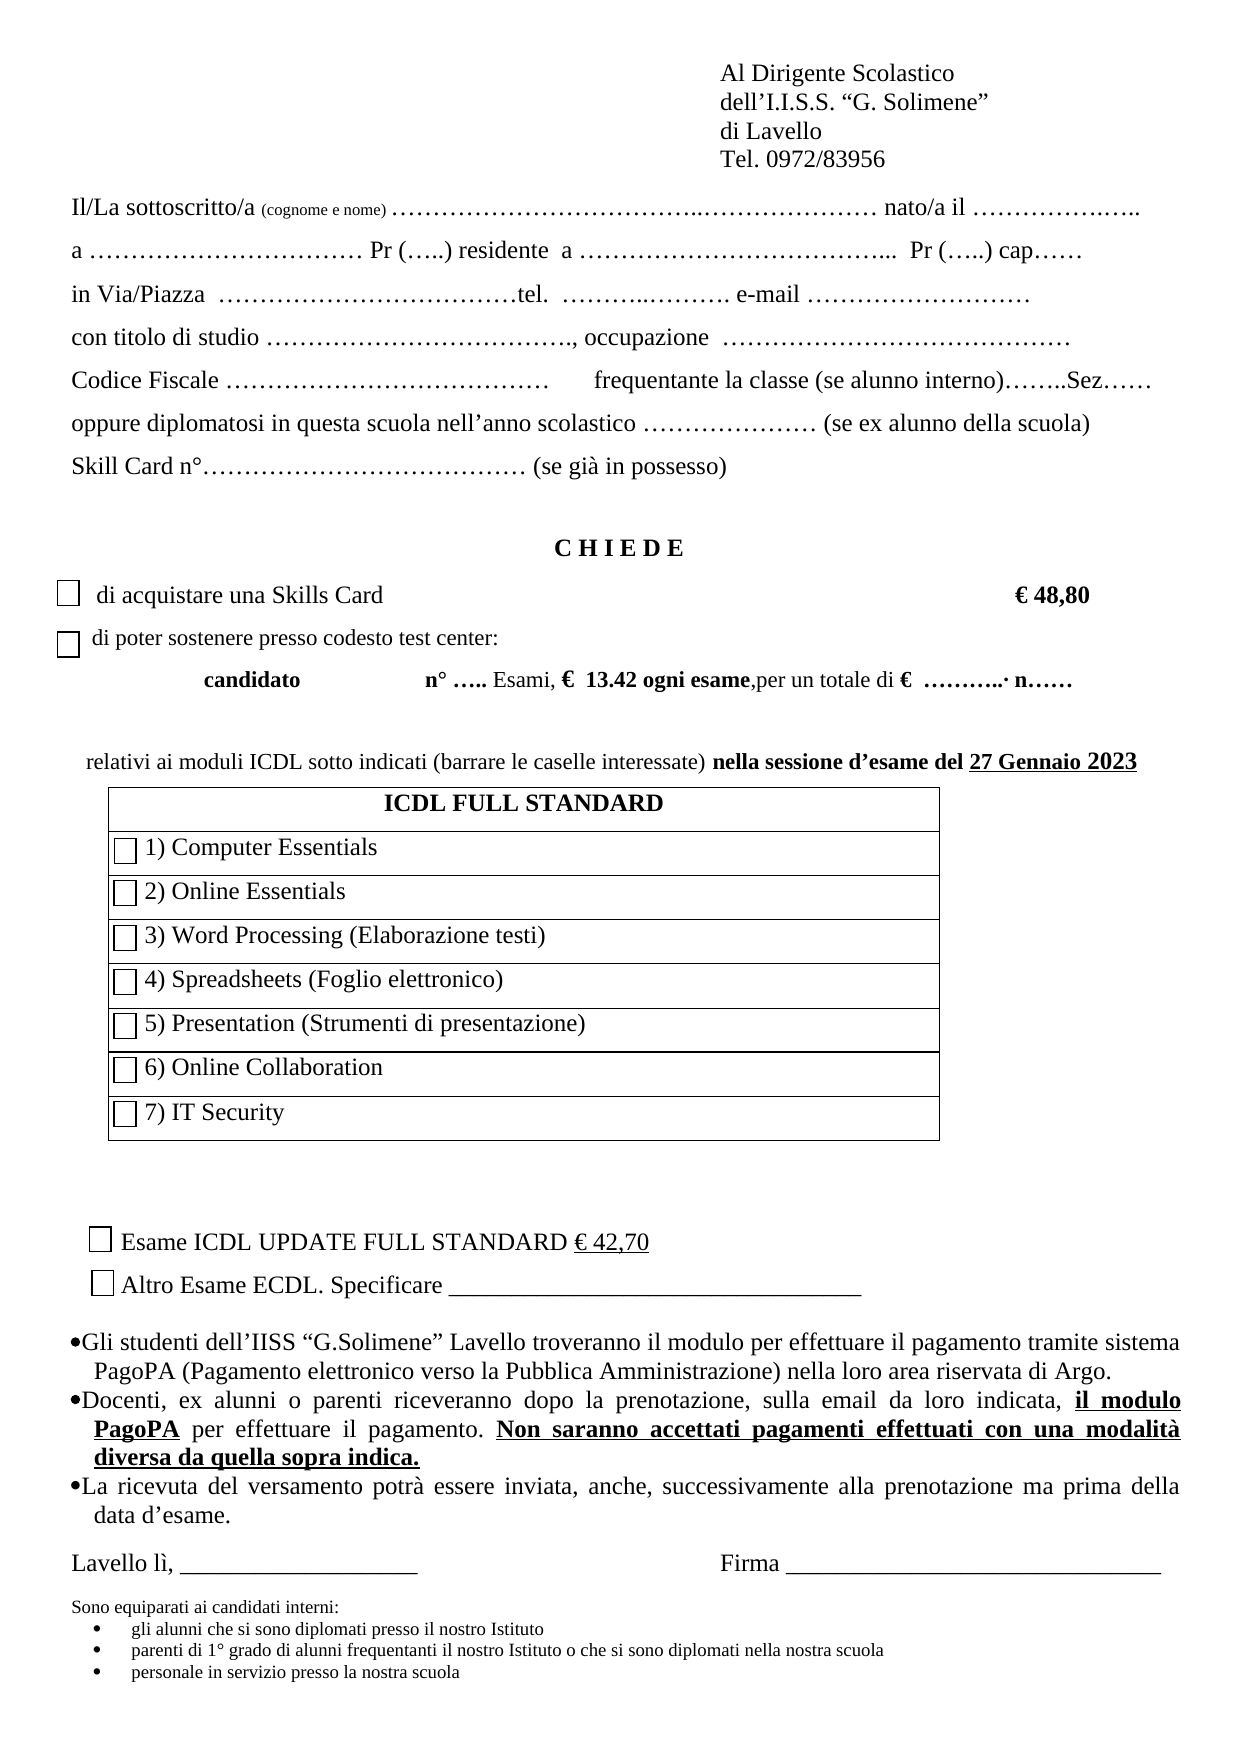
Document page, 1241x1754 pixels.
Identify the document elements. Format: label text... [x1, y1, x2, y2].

list Docenti, ex alunni o parenti riceveranno dopo la prenotazione, sulla email da loro indicata, il modulo PagoPA per effettuare il pagamento. Non saranno accettati pagamenti effettuati con una modalità diversa da quella sopra indica. [71, 1385, 1181, 1471]
text Il/La sottoscritto/a (cognome e nome) ………………………………..………………… nato/a il …………….….. [71, 192, 1181, 221]
text di acquistare una Skills Card € 48,80 [56, 581, 1181, 609]
table_cell 7) IT Security [109, 1097, 939, 1139]
text Altro Esame ECDL. Specificare _________________________________ [121, 1270, 1058, 1299]
table_header ICDL FULL STANDARD [109, 788, 939, 831]
text oppure diplomatosi in questa scuola nell’anno scolastico ………………… (se ex alunno della scuola) [71, 408, 1181, 437]
text Al Dirigente Scolastico [56, 58, 1181, 87]
text Tel. 0972/83956 [56, 144, 1181, 173]
table_cell 3) Word Processing (Elaborazione testi) [109, 920, 939, 963]
text di Lavello [56, 116, 1181, 144]
list La ricevuta del versamento potrà essere inviata, anche, successivamente alla prenotazione ma prima della data d’esame. [71, 1471, 1181, 1529]
text dell’I.I.S.S. “G. Solimene” [56, 87, 1181, 116]
subtitle gli alunni che si sono diplomati presso il nostro Istituto [94, 1617, 1181, 1639]
list Gli studenti dell’IISS “G.Solimene” Lavello troveranno il modulo per effettuare il pagamento tramite sistema PagoPA (Pagamento elettronico verso la Pubblica Amministrazione) nella loro area riservata di Argo. [71, 1327, 1181, 1385]
text in Via/Piazza ………………………………tel. ………..………. e-mail ……………………… [56, 279, 1181, 307]
table_cell 6) Online Collaboration [109, 1053, 939, 1096]
table_cell 4) Spreadsheets (Foglio elettronico) [109, 964, 939, 1007]
text C H I E D E [56, 533, 1181, 561]
table_cell 2) Online Essentials [109, 876, 939, 919]
subtitle Sono equiparati ai candidati interni: [56, 1596, 1181, 1617]
table_cell 5) Presentation (Strumenti di presentazione) [109, 1009, 939, 1051]
subtitle personale in servizio presso la nostra scuola [94, 1661, 1181, 1682]
text relativi ai moduli ICDL sotto indicati (barrare le caselle interessate) nella sessione d’esame del 27 Gennaio 2023 [86, 746, 1190, 774]
text con titolo di studio ………………………………., occupazione …………………………………… [56, 322, 1181, 351]
table_cell 1) Computer Essentials [109, 832, 939, 875]
text di poter sostenere presso codesto test center: candidato n° ….. Esami, € 13.42 ogni esame,per un totale di € ………..∙ n…… [56, 624, 1181, 733]
text Codice Fiscale ………………………………… frequentante la classe (se alunno interno)……..Sez…… [71, 365, 1181, 394]
text Esame ICDL UPDATE FULL STANDARD € 42,70 [121, 1227, 1058, 1256]
text a …………………………… Pr (…..) residente a ………………………………... Pr (…..) cap…… [56, 236, 1181, 264]
text Lavello lì, ___________________ Firma ______________________________ [71, 1548, 1181, 1577]
text Skill Card n°………………………………… (se già in possesso) [71, 451, 1181, 480]
subtitle parenti di 1° grado di alunni frequentanti il nostro Istituto o che si sono diplomati nella nostra scuola [94, 1639, 1181, 1661]
